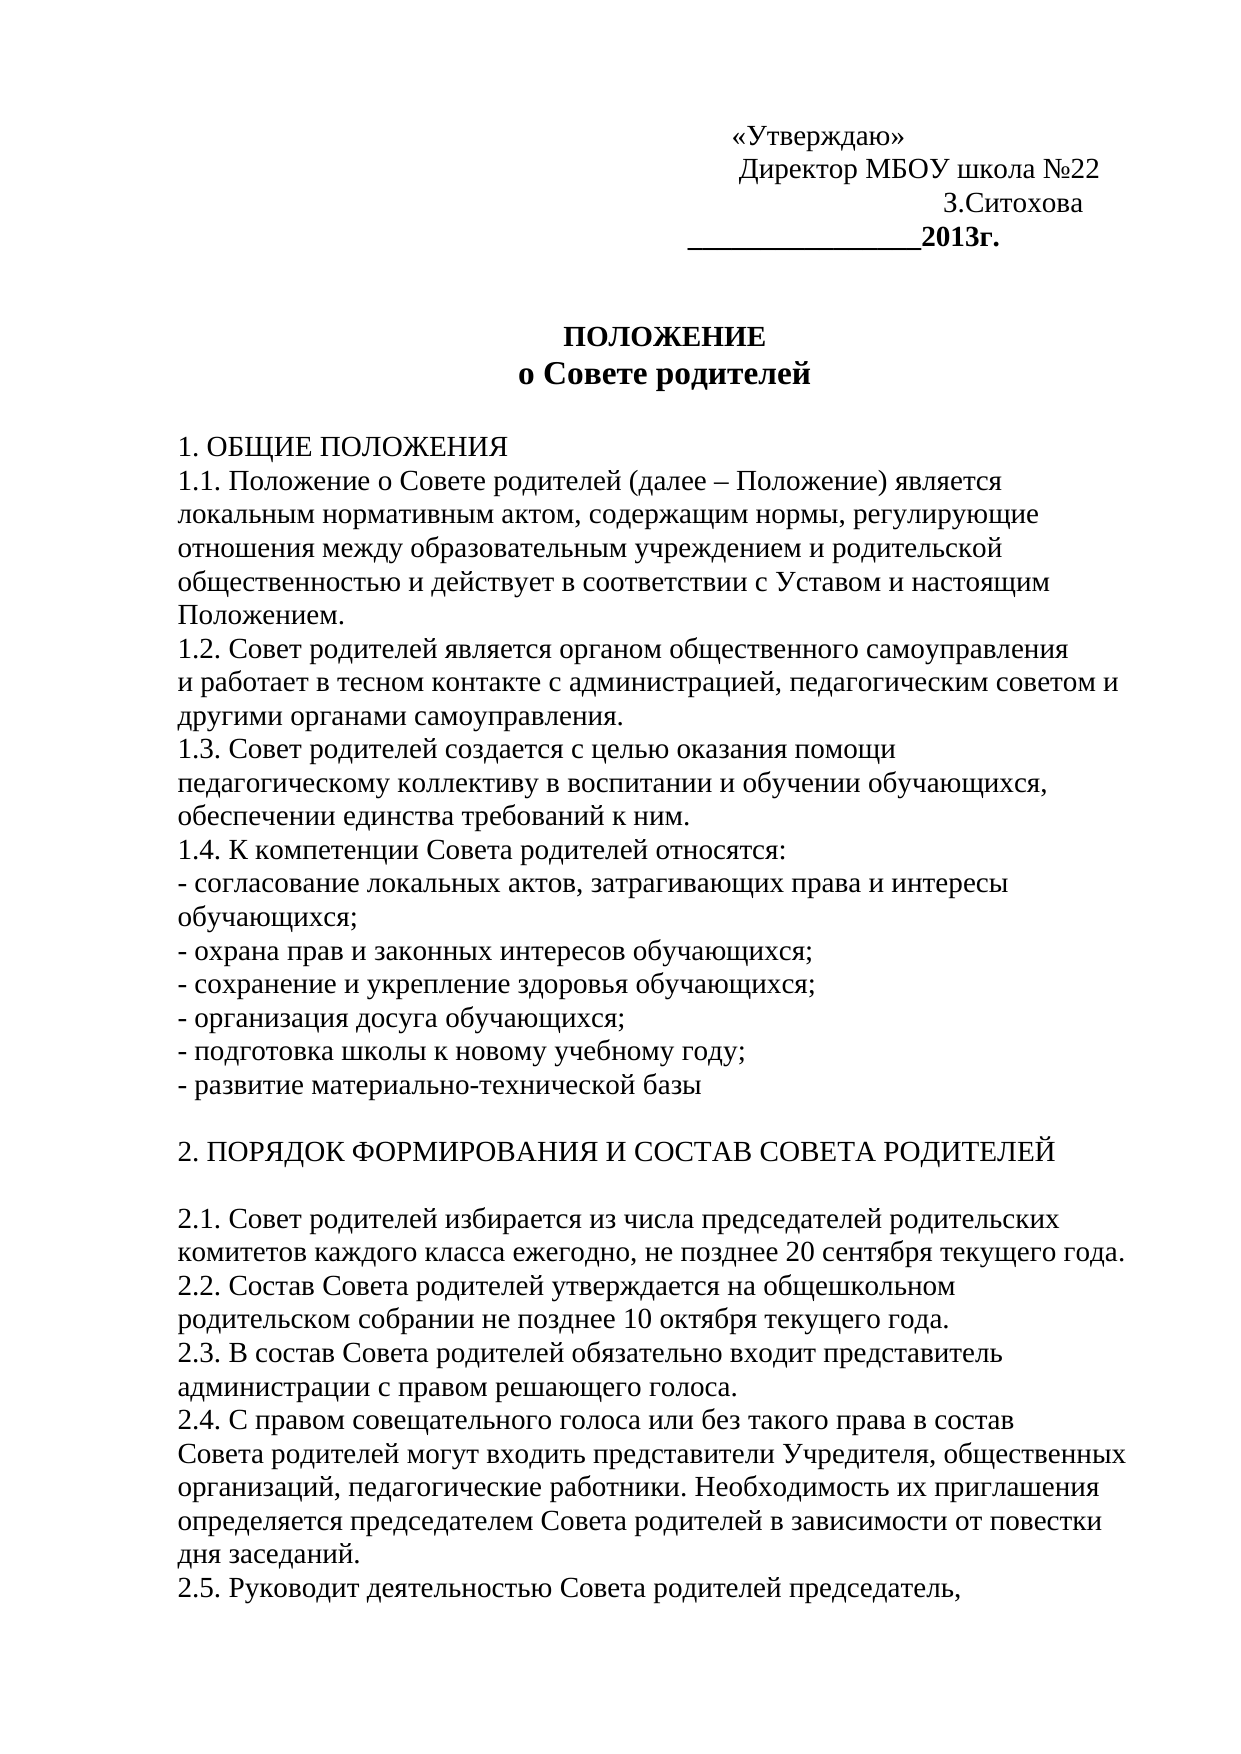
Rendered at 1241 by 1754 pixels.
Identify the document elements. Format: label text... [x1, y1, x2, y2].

text 2.5. Руководит деятельностью Совета родителей председатель, [177, 1570, 1152, 1603]
text 1.3. Совет родителей создается с целью оказания помощи [177, 731, 1152, 765]
text локальным нормативным актом, содержащим нормы, регулирующие [177, 497, 1152, 530]
text ПОЛОЖЕНИЕ [177, 319, 1152, 353]
text определяется председателем Совета родителей в зависимости от повестки [177, 1503, 1152, 1536]
text - охрана прав и законных интересов обучающихся; [177, 933, 1152, 966]
text - сохранение и укрепление здоровья обучающихся; [177, 966, 1152, 1000]
text Директор МБОУ школа №22 [177, 152, 1152, 185]
text - согласование локальных актов, затрагивающих права и интересы [177, 866, 1152, 899]
text родительском собрании не позднее 10 октября текущего года. [177, 1302, 1152, 1335]
text 1. ОБЩИЕ ПОЛОЖЕНИЯ [177, 429, 1152, 463]
text - подготовка школы к новому учебному году; [177, 1033, 1152, 1067]
text 2.4. С правом совещательного голоса или без такого права в состав [177, 1402, 1152, 1436]
text - развитие материально-технической базы [177, 1067, 1152, 1100]
text 1.1. Положение о Совете родителей (далее – Положение) является [177, 463, 1152, 497]
text комитетов каждого класса ежегодно, не позднее 20 сентября текущего года. [177, 1234, 1152, 1268]
text и работает в тесном контакте с администрацией, педагогическим советом и [177, 664, 1152, 698]
text о Совете родителей [177, 353, 1152, 391]
text З.Ситохова [177, 185, 1152, 219]
text обучающихся; [177, 899, 1152, 933]
text 2.1. Совет родителей избирается из числа председателей родительских [177, 1201, 1152, 1234]
text общественностью и действует в соответствии с Уставом и настоящим [177, 564, 1152, 597]
text отношения между образовательным учреждением и родительской [177, 530, 1152, 564]
text 2. ПОРЯДОК ФОРМИРОВАНИЯ И СОСТАВ СОВЕТА РОДИТЕЛЕЙ [177, 1134, 1152, 1167]
text другими органами самоуправления. [177, 698, 1152, 731]
text обеспечении единства требований к ним. [177, 798, 1152, 832]
text ________________2013г. [177, 219, 1152, 252]
text администрации с правом решающего голоса. [177, 1369, 1152, 1402]
text 2.2. Состав Совета родителей утверждается на общешкольном [177, 1268, 1152, 1302]
text - организация досуга обучающихся; [177, 1000, 1152, 1033]
text 1.4. К компетенции Совета родителей относятся: [177, 832, 1152, 866]
text педагогическому коллективу в воспитании и обучении обучающихся, [177, 765, 1152, 798]
text 2.3. В состав Совета родителей обязательно входит представитель [177, 1335, 1152, 1369]
text дня заседаний. [177, 1536, 1152, 1570]
text Положением. [177, 597, 1152, 631]
text 1.2. Совет родителей является органом общественного самоуправления [177, 631, 1152, 664]
text «Утверждаю» [177, 118, 1152, 152]
text Совета родителей могут входить представители Учредителя, общественных [177, 1436, 1152, 1469]
text организаций, педагогические работники. Необходимость их приглашения [177, 1469, 1152, 1503]
